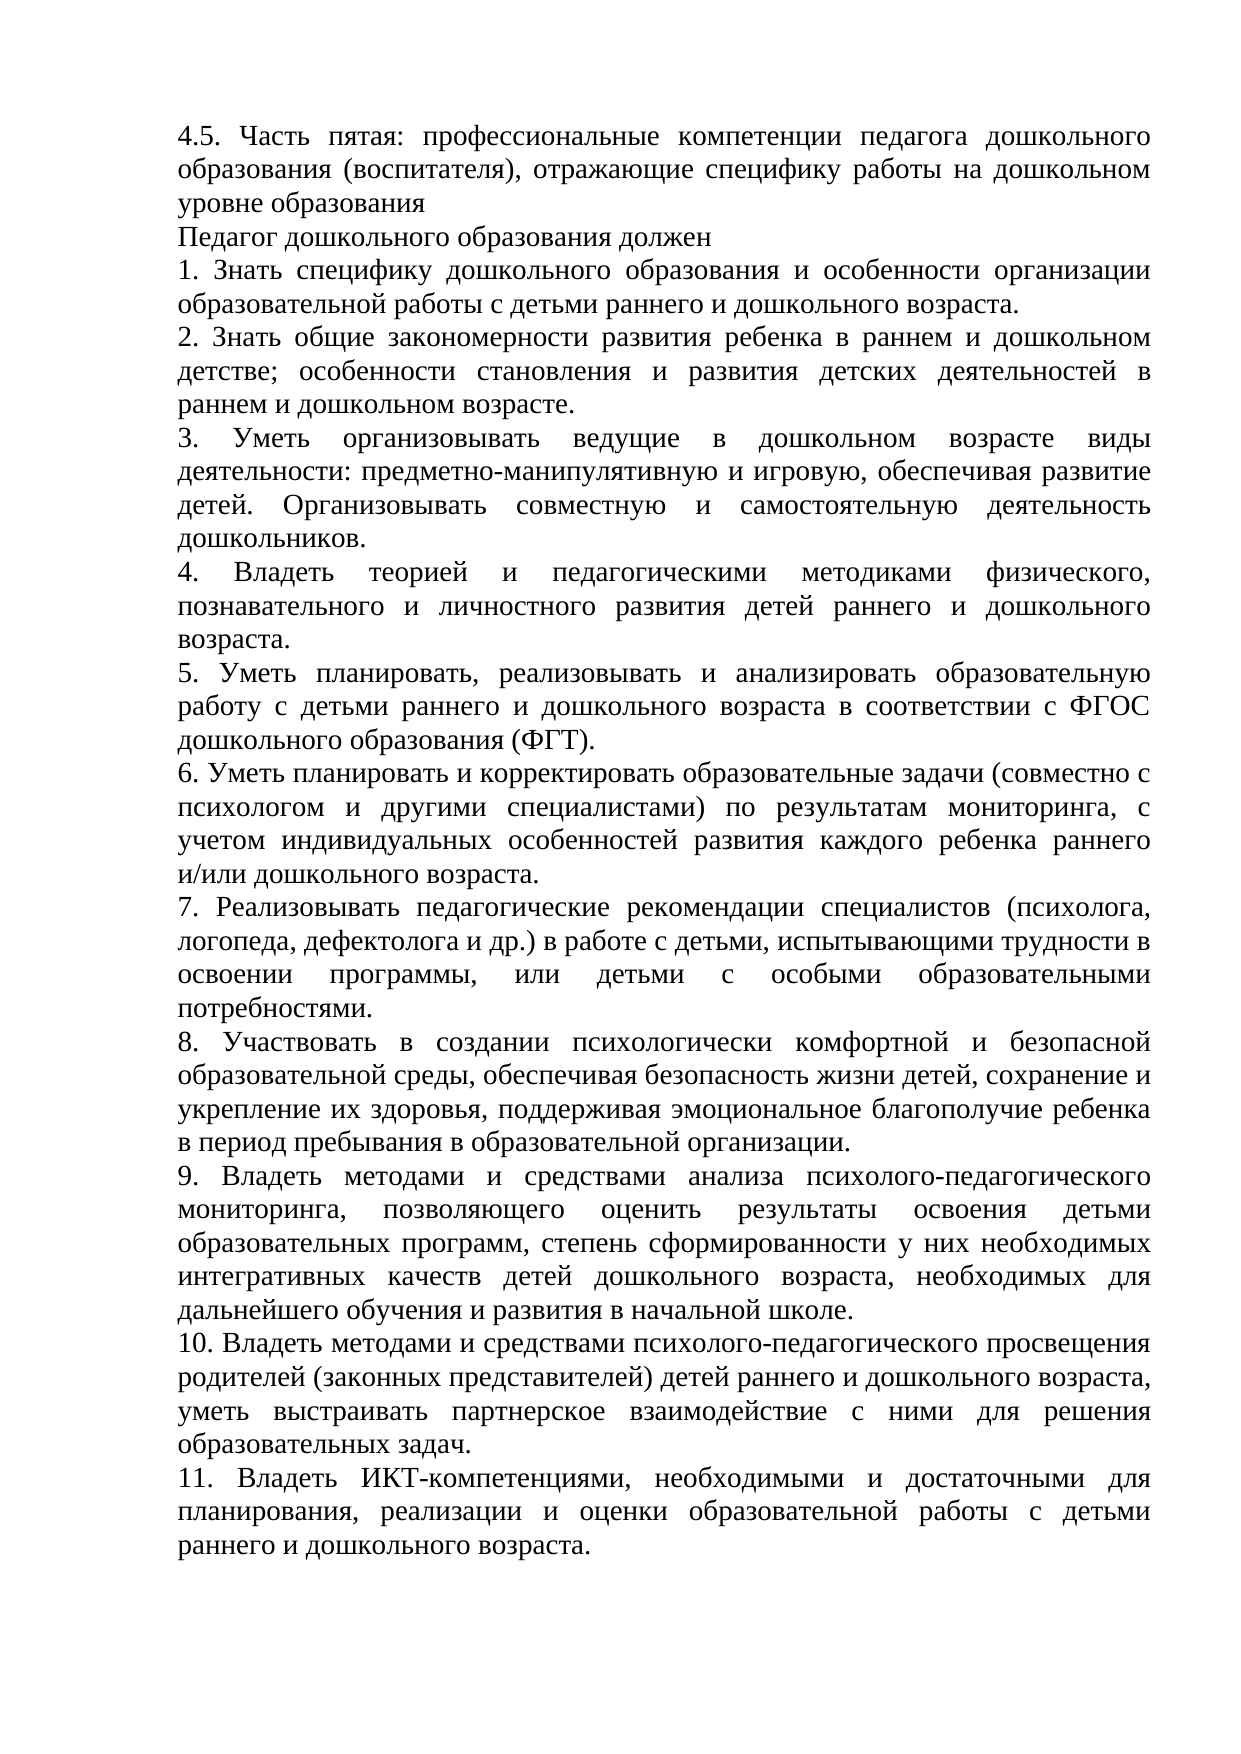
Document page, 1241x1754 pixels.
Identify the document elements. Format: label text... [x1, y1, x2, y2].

text 1. Знать специфику дошкольного образования и особенности организации образовательной работы с детьми раннего и дошкольного возраста. [177, 252, 1152, 319]
text 10. Владеть методами и средствами психолого-педагогического просвещения родителей (законных представителей) детей раннего и дошкольного возраста, уметь выстраивать партнерское взаимодействие с ними для решения образовательных задач. [177, 1326, 1152, 1460]
text 9. Владеть методами и средствами анализа психолого-педагогического мониторинга, позволяющего оценить результаты освоения детьми образовательных программ, степень сформированности у них необходимых интегративных качеств детей дошкольного возраста, необходимых для дальнейшего обучения и развития в начальной школе. [177, 1158, 1152, 1326]
text 7. Реализовывать педагогические рекомендации специалистов (психолога, логопеда, дефектолога и др.) в работе с детьми, испытывающими трудности в освоении программы, или детьми с особыми образовательными потребностями. [177, 889, 1152, 1024]
text 5. Уметь планировать, реализовывать и анализировать образовательную работу с детьми раннего и дошкольного возраста в соответствии с ФГОС дошкольного образования (ФГТ). [177, 655, 1152, 755]
text 3. Уметь организовывать ведущие в дошкольном возрасте виды деятельности: предметно-манипулятивную и игровую, обеспечивая развитие детей. Организовывать совместную и самостоятельную деятельность дошкольников. [177, 420, 1152, 554]
text 11. Владеть ИКТ-компетенциями, необходимыми и достаточными для планирования, реализации и оценки образовательной работы с детьми раннего и дошкольного возраста. [177, 1460, 1152, 1560]
text 6. Уметь планировать и корректировать образовательные задачи (совместно с психологом и другими специалистами) по результатам мониторинга, с учетом индивидуальных особенностей развития каждого ребенка раннего и/или дошкольного возраста. [177, 755, 1152, 889]
text Педагог дошкольного образования должен [177, 219, 1152, 252]
text 4.5. Часть пятая: профессиональные компетенции педагога дошкольного образования (воспитателя), отражающие специфику работы на дошкольном уровне образования [177, 118, 1152, 219]
text 4. Владеть теорией и педагогическими методиками физического, познавательного и личностного развития детей раннего и дошкольного возраста. [177, 554, 1152, 655]
text 8. Участвовать в создании психологически комфортной и безопасной образовательной среды, обеспечивая безопасность жизни детей, сохранение и укрепление их здоровья, поддерживая эмоциональное благополучие ребенка в период пребывания в образовательной организации. [177, 1024, 1152, 1158]
text 2. Знать общие закономерности развития ребенка в раннем и дошкольном детстве; особенности становления и развития детских деятельностей в раннем и дошкольном возрасте. [177, 319, 1152, 420]
